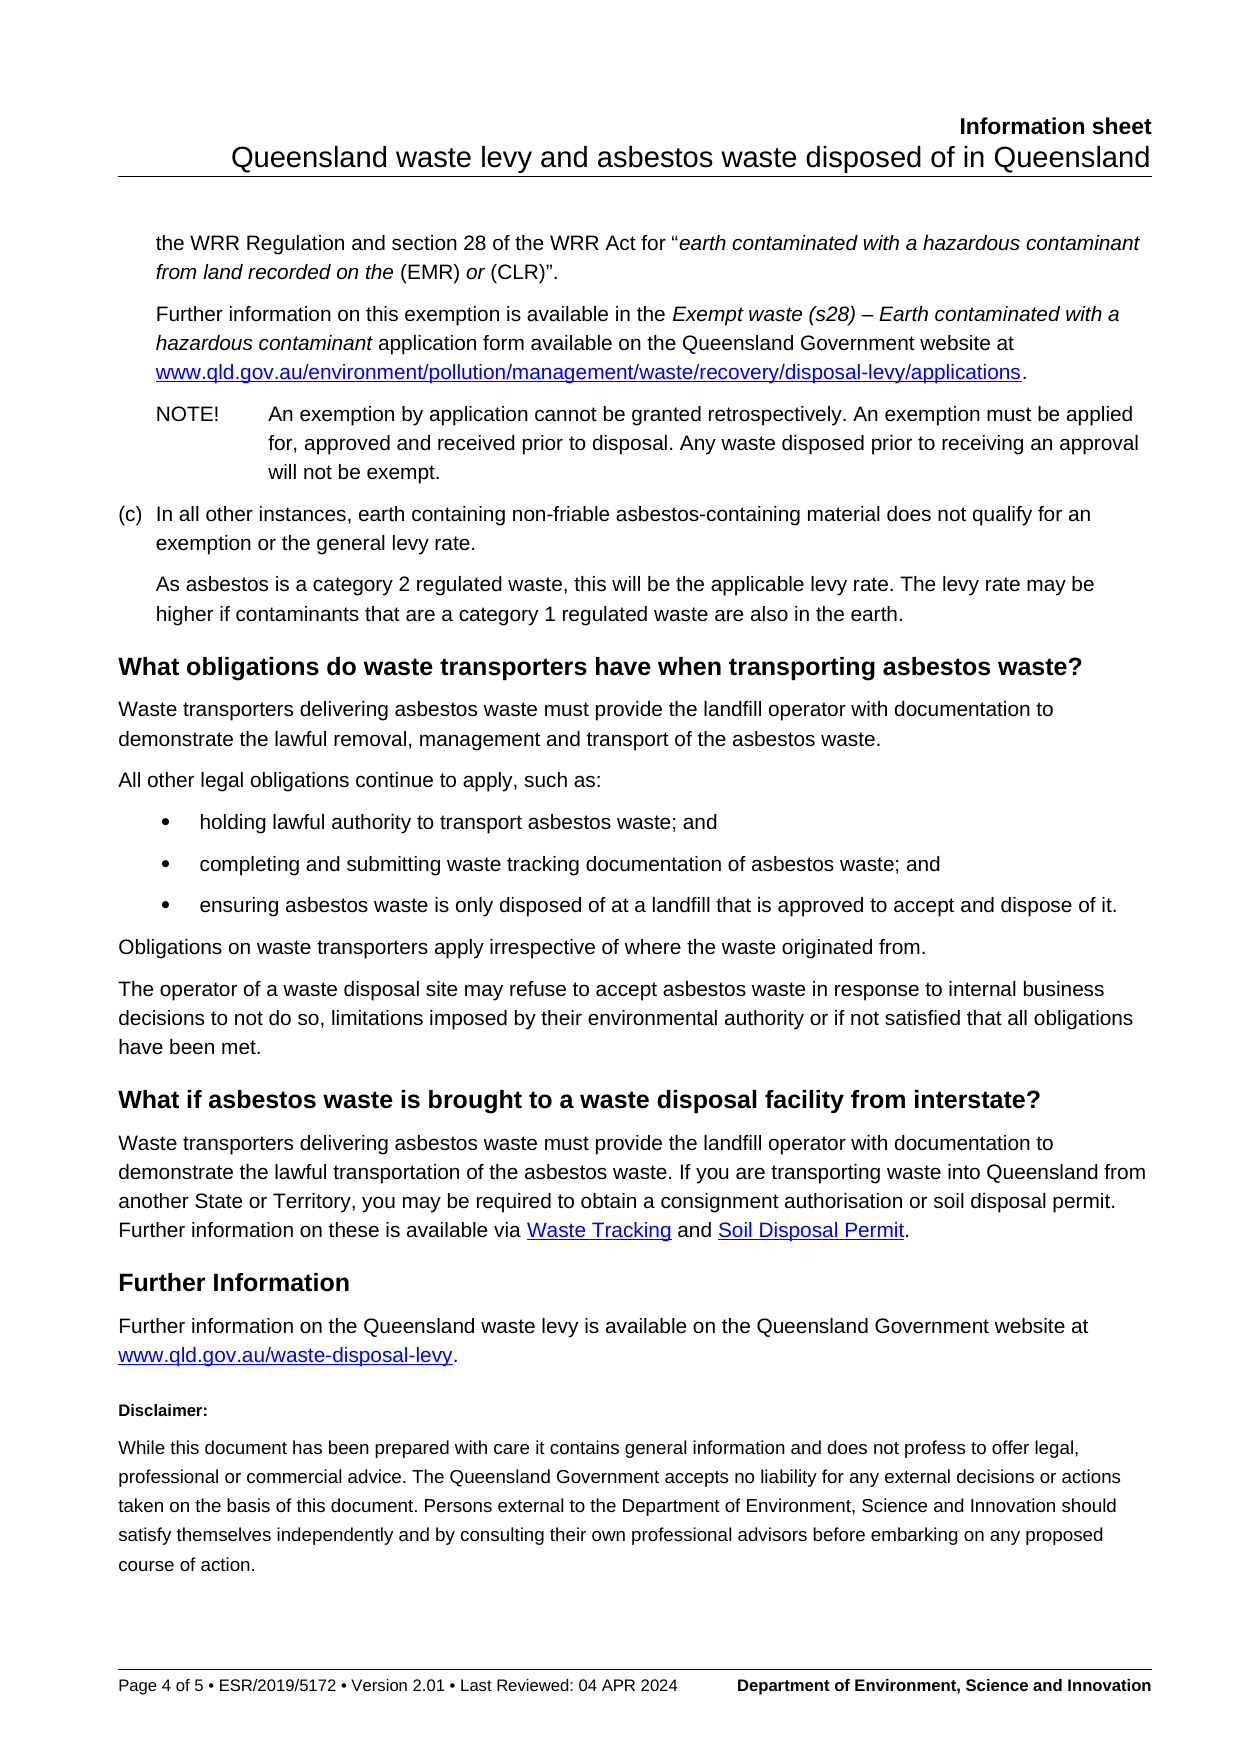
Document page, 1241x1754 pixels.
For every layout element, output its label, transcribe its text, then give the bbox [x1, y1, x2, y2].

text The operator of a waste disposal site may refuse to accept asbestos waste in response to internal business decisions to not do so, limitations imposed by their environmental authority or if not satisfied that all obligations have been met. [118, 973, 1152, 1060]
subtitle What obligations do waste transporters have when transporting asbestos waste? [118, 652, 1152, 681]
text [156, 227, 1152, 285]
text NOTE! An exemption by application cannot be granted retrospectively. An exemption must be applied for, approved and received prior to disposal. Any waste disposed prior to receiving an approval will not be exempt. [156, 398, 1152, 485]
list holding lawful authority to transport asbestos waste; and [162, 806, 1152, 835]
text Further information on the Queensland waste levy is available on the Queensland Government website at www.qld.gov.au/waste-disposal-levy. [118, 1310, 1152, 1368]
subtitle What if asbestos waste is brought to a waste disposal facility from interstate? [118, 1085, 1152, 1114]
subtitle Further Information [118, 1268, 1152, 1298]
list ensuring asbestos waste is only disposed of at a landfill that is approved to accept and dispose of it. [162, 889, 1152, 918]
text As asbestos is a category 2 regulated waste, this will be the applicable levy rate. The levy rate may be higher if contaminants that are a category 1 regulated waste are also in the earth. [156, 568, 1152, 627]
text Waste transporters delivering asbestos waste must provide the landfill operator with documentation to demonstrate the lawful transportation of the asbestos waste. If you are transporting waste into Queensland from another State or Territory, you may be required to obtain a consignment authorisation or soil disposal permit. Further information on these is available via Waste Tracking and Soil Disposal Permit. [118, 1127, 1152, 1243]
text Obligations on waste transporters apply irrespective of where the waste originated from. [118, 931, 1152, 960]
list In all other instances, earth containing non-friable asbestos-containing material does not qualify for an exemption or the general levy rate. [118, 498, 1152, 556]
text Further information on this exemption is available in the Exempt waste (s28) – Earth contaminated with a hazardous contaminant application form available on the Queensland Government website at www.qld.gov.au/environment/pollution/management/waste/recovery/disposal-levy/applications. [156, 298, 1152, 385]
subtitle Disclaimer: [118, 1393, 1152, 1423]
text While this document has been prepared with care it contains general information and does not profess to offer legal, professional or commercial advice. The Queensland Government accepts no liability for any external decisions or actions taken on the basis of this document. Persons external to the Department of Environment, Science and Innovation should satisfy themselves independently and by consulting their own professional advisors before embarking on any proposed course of action. [118, 1431, 1152, 1577]
list completing and submitting waste tracking documentation of asbestos waste; and [162, 848, 1152, 877]
text Waste transporters delivering asbestos waste must provide the landfill operator with documentation to demonstrate the lawful removal, management and transport of the asbestos waste. [118, 693, 1152, 752]
text All other legal obligations continue to apply, such as: [118, 764, 1152, 793]
